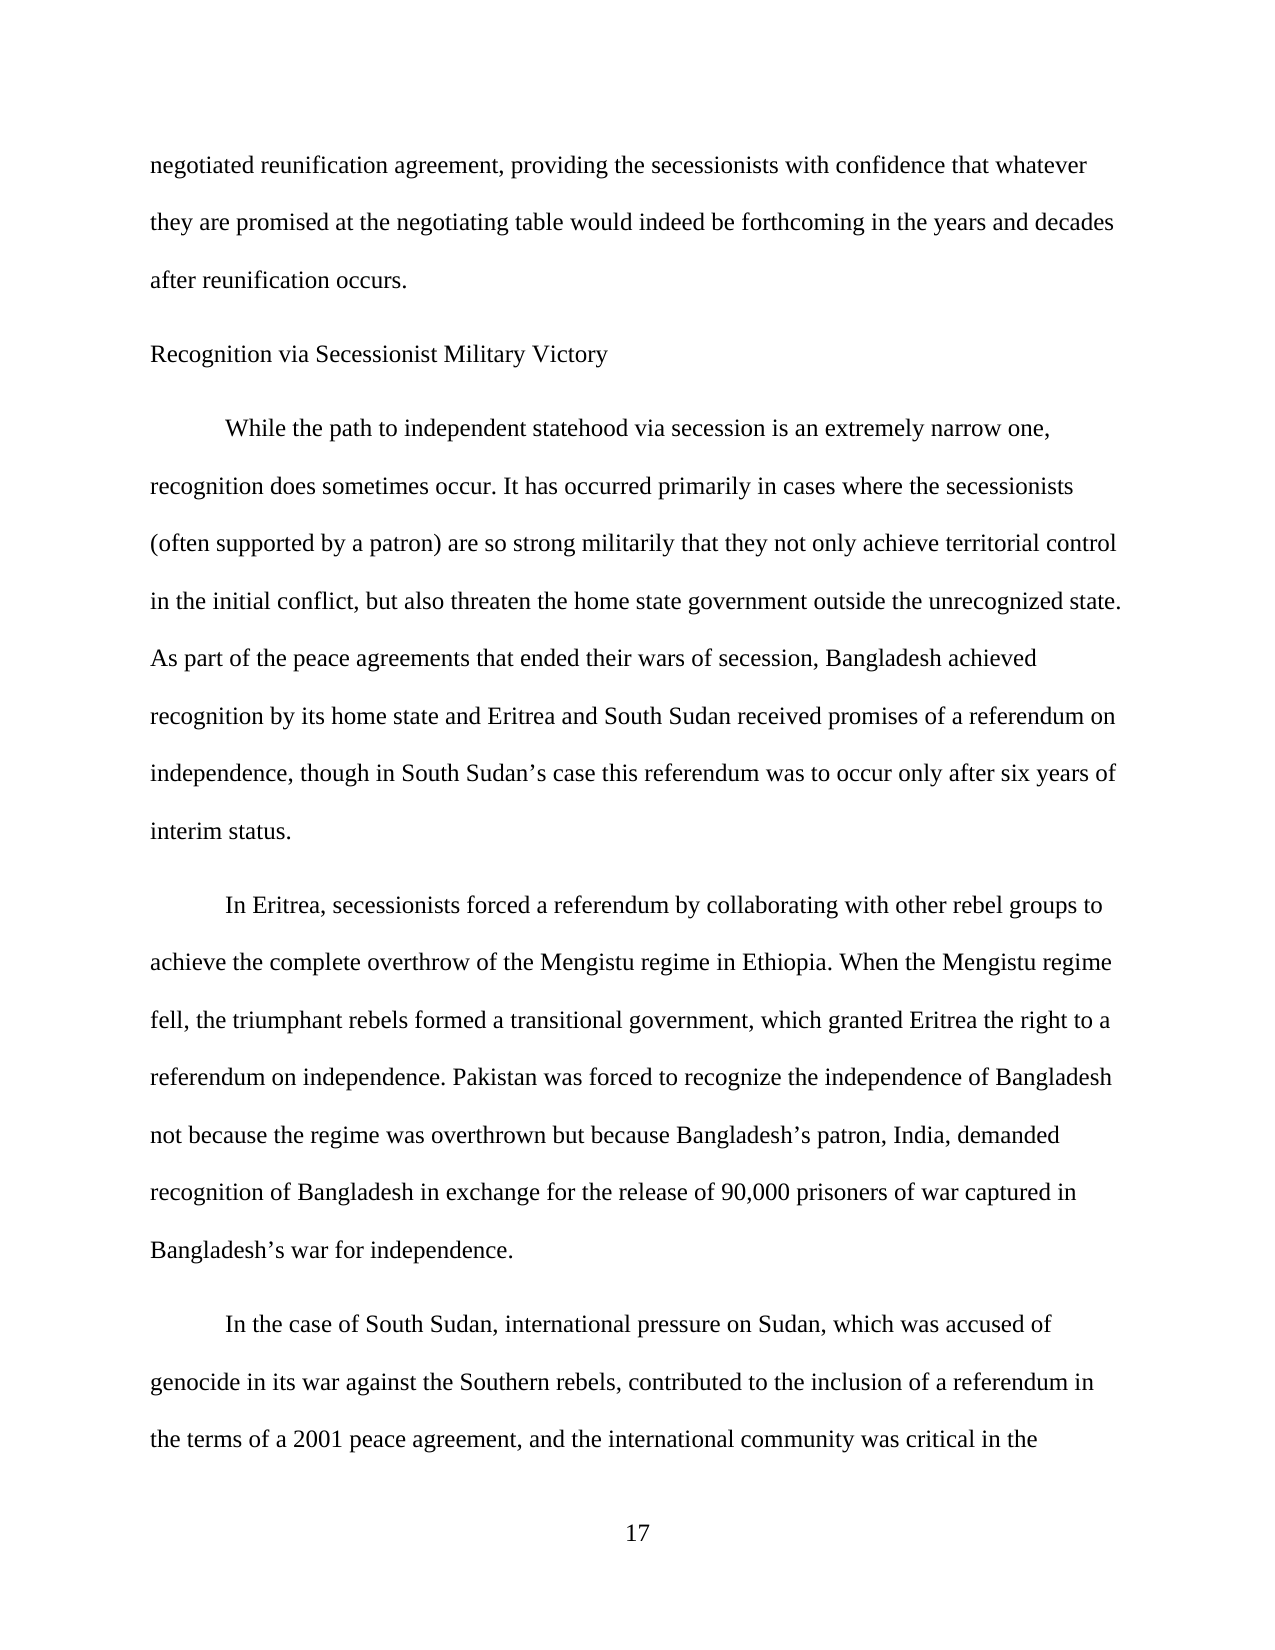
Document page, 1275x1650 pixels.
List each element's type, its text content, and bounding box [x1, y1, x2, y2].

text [150, 150, 1125, 294]
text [150, 1309, 1125, 1453]
text In Eritrea, secessionists forced a referendum by collaborating with other rebel groups to achieve the complete overthrow of the Mengistu regime in Ethiopia. When the Mengistu regime fell, the triumphant rebels formed a transitional government, which granted Eritrea the right to a referendum on independence. Pakistan was forced to recognize the independence of Bangladesh not because the regime was overthrown but because Bangladesh’s patron, India, demanded recognition of Bangladesh in exchange for the release of 90,000 prisoners of war captured in Bangladesh’s war for independence. [150, 890, 1125, 1264]
subtitle Recognition via Secessionist Military Victory [150, 339, 1125, 368]
text While the path to independent statehood via secession is an extremely narrow one, recognition does sometimes occur. It has occurred primarily in cases where the secessionists (often supported by a patron) are so strong militarily that they not only achieve territorial control in the initial conflict, but also threaten the home state government outside the unrecognized state. As part of the peace agreements that ended their wars of secession, Bangladesh achieved recognition by its home state and Eritrea and South Sudan received promises of a referendum on independence, though in South Sudan’s case this referendum was to occur only after six years of interim status. [150, 413, 1125, 844]
